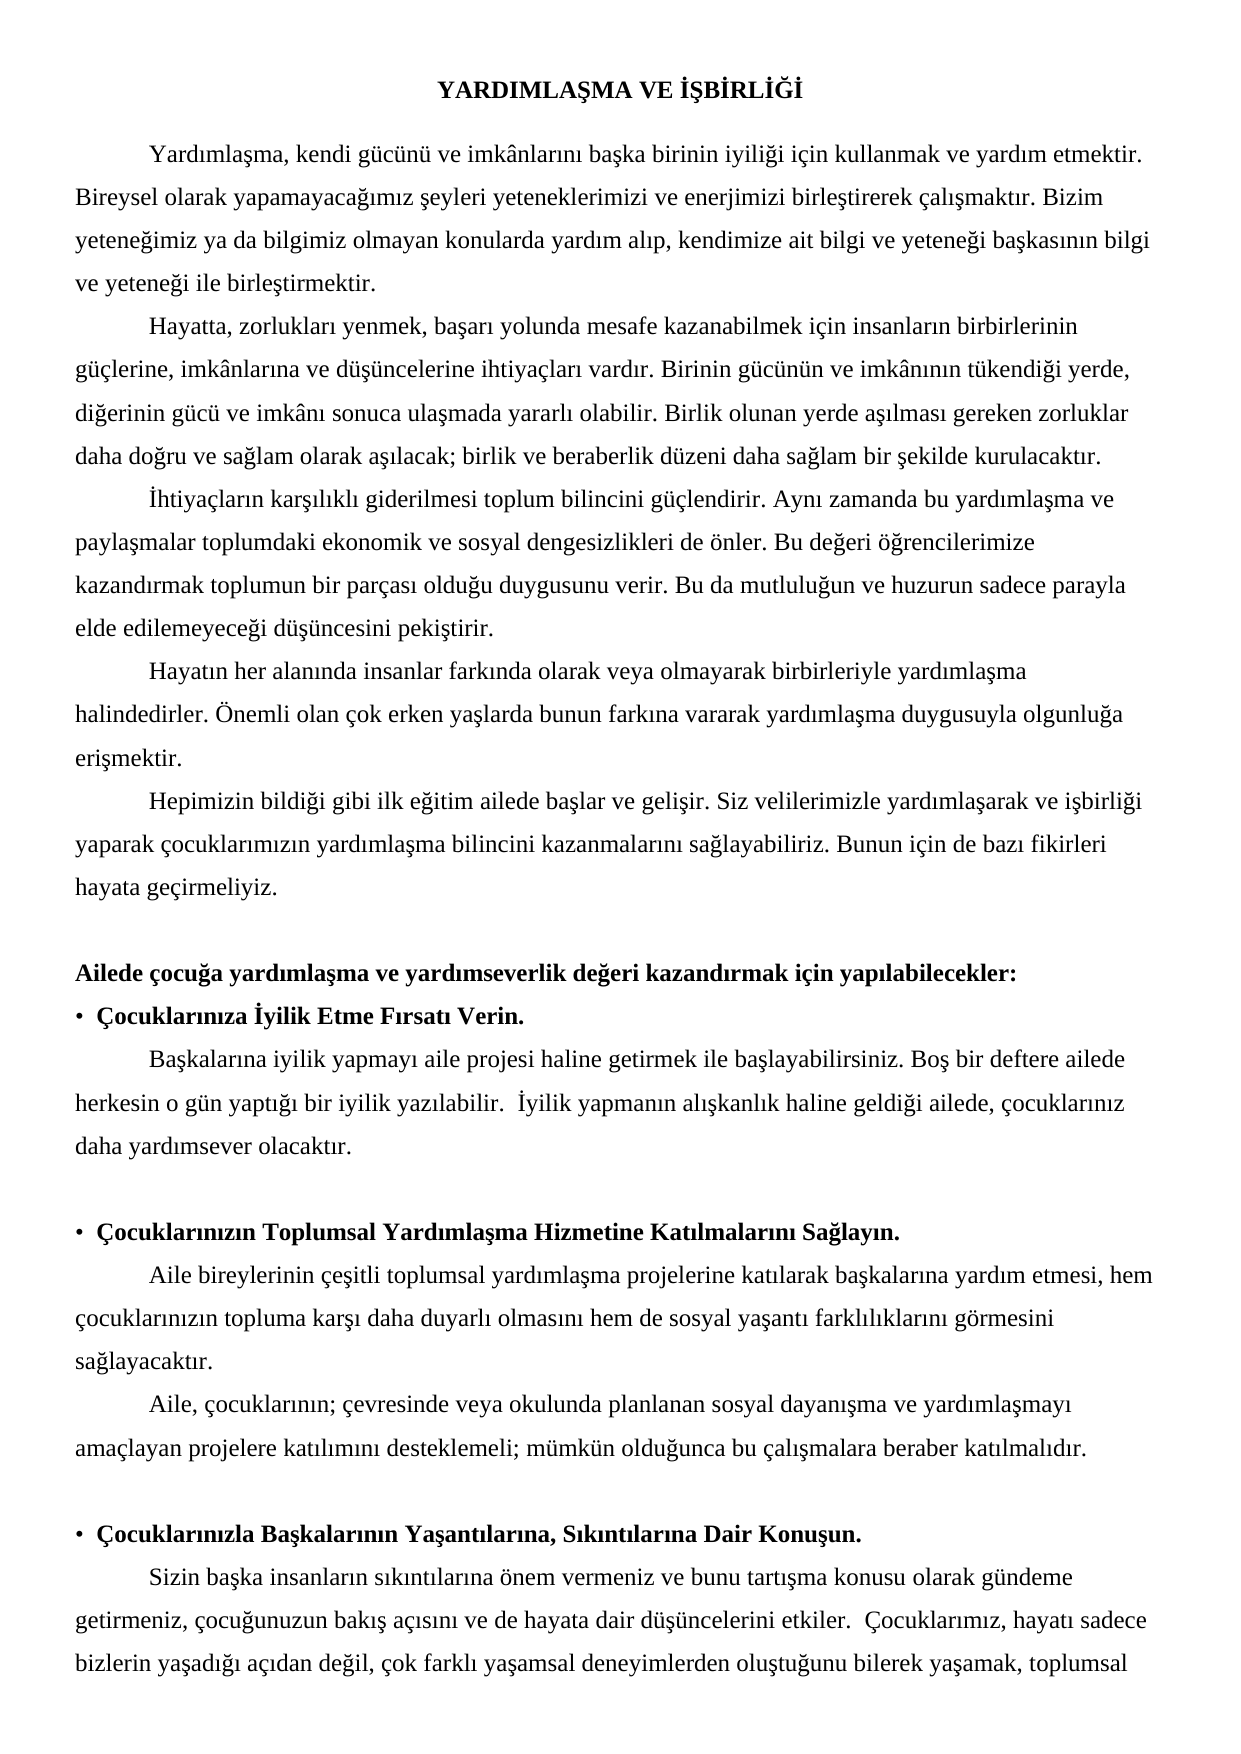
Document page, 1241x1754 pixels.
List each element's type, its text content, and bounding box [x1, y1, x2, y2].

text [75, 1001, 1165, 1677]
text YARDIMLAŞMA VE İŞBİRLİĞİ [75, 75, 1165, 104]
text Yardımlaşma, kendi gücünü ve imkânlarını başka birinin iyiliği için kullanmak ve yardım etmektir. Bireysel olarak yapamayacağımız şeyleri yeteneklerimizi ve enerjimizi birleştirerek çalışmaktır. Bizim yeteneğimiz ya da bilgimiz olmayan konularda yardım alıp, kendimize ait bilgi ve yeteneği başkasının bilgi ve yeteneği ile birleştirmektir. Hayatta, zorlukları yenmek, başarı yolunda mesafe kazanabilmek için insanların birbirlerinin güçlerine, imkânlarına ve düşüncelerine ihtiyaçları vardır. Birinin gücünün ve imkânının tükendiği yerde, diğerinin gücü ve imkânı sonuca ulaşmada yararlı olabilir. Birlik olunan yerde aşılması gereken zorluklar daha doğru ve sağlam olarak aşılacak; birlik ve beraberlik düzeni daha sağlam bir şekilde kurulacaktır. İhtiyaçların karşılıklı giderilmesi toplum bilincini güçlendirir. Aynı zamanda bu yardımlaşma ve paylaşmalar toplumdaki ekonomik ve sosyal dengesizlikleri de önler. Bu değeri öğrencilerimize kazandırmak toplumun bir parçası olduğu duygusunu verir. Bu da mutluluğun ve huzurun sadece parayla elde edilemeyeceği düşüncesini pekiştirir. Hayatın her alanında insanlar farkında olarak veya olmayarak birbirleriyle yardımlaşma halindedirler. Önemli olan çok erken yaşlarda bunun farkına vararak yardımlaşma duygusuyla olgunluğa erişmektir. Hepimizin bildiği gibi ilk eğitim ailede başlar ve gelişir. Siz velilerimizle yardımlaşarak ve işbirliği yaparak çocuklarımızın yardımlaşma bilincini kazanmalarını sağlayabiliriz. Bunun için de bazı fikirleri hayata geçirmeliyiz. Ailede çocuğa yardımlaşma ve yardımseverlik değeri kazandırmak için yapılabilecekler: [75, 139, 1165, 987]
